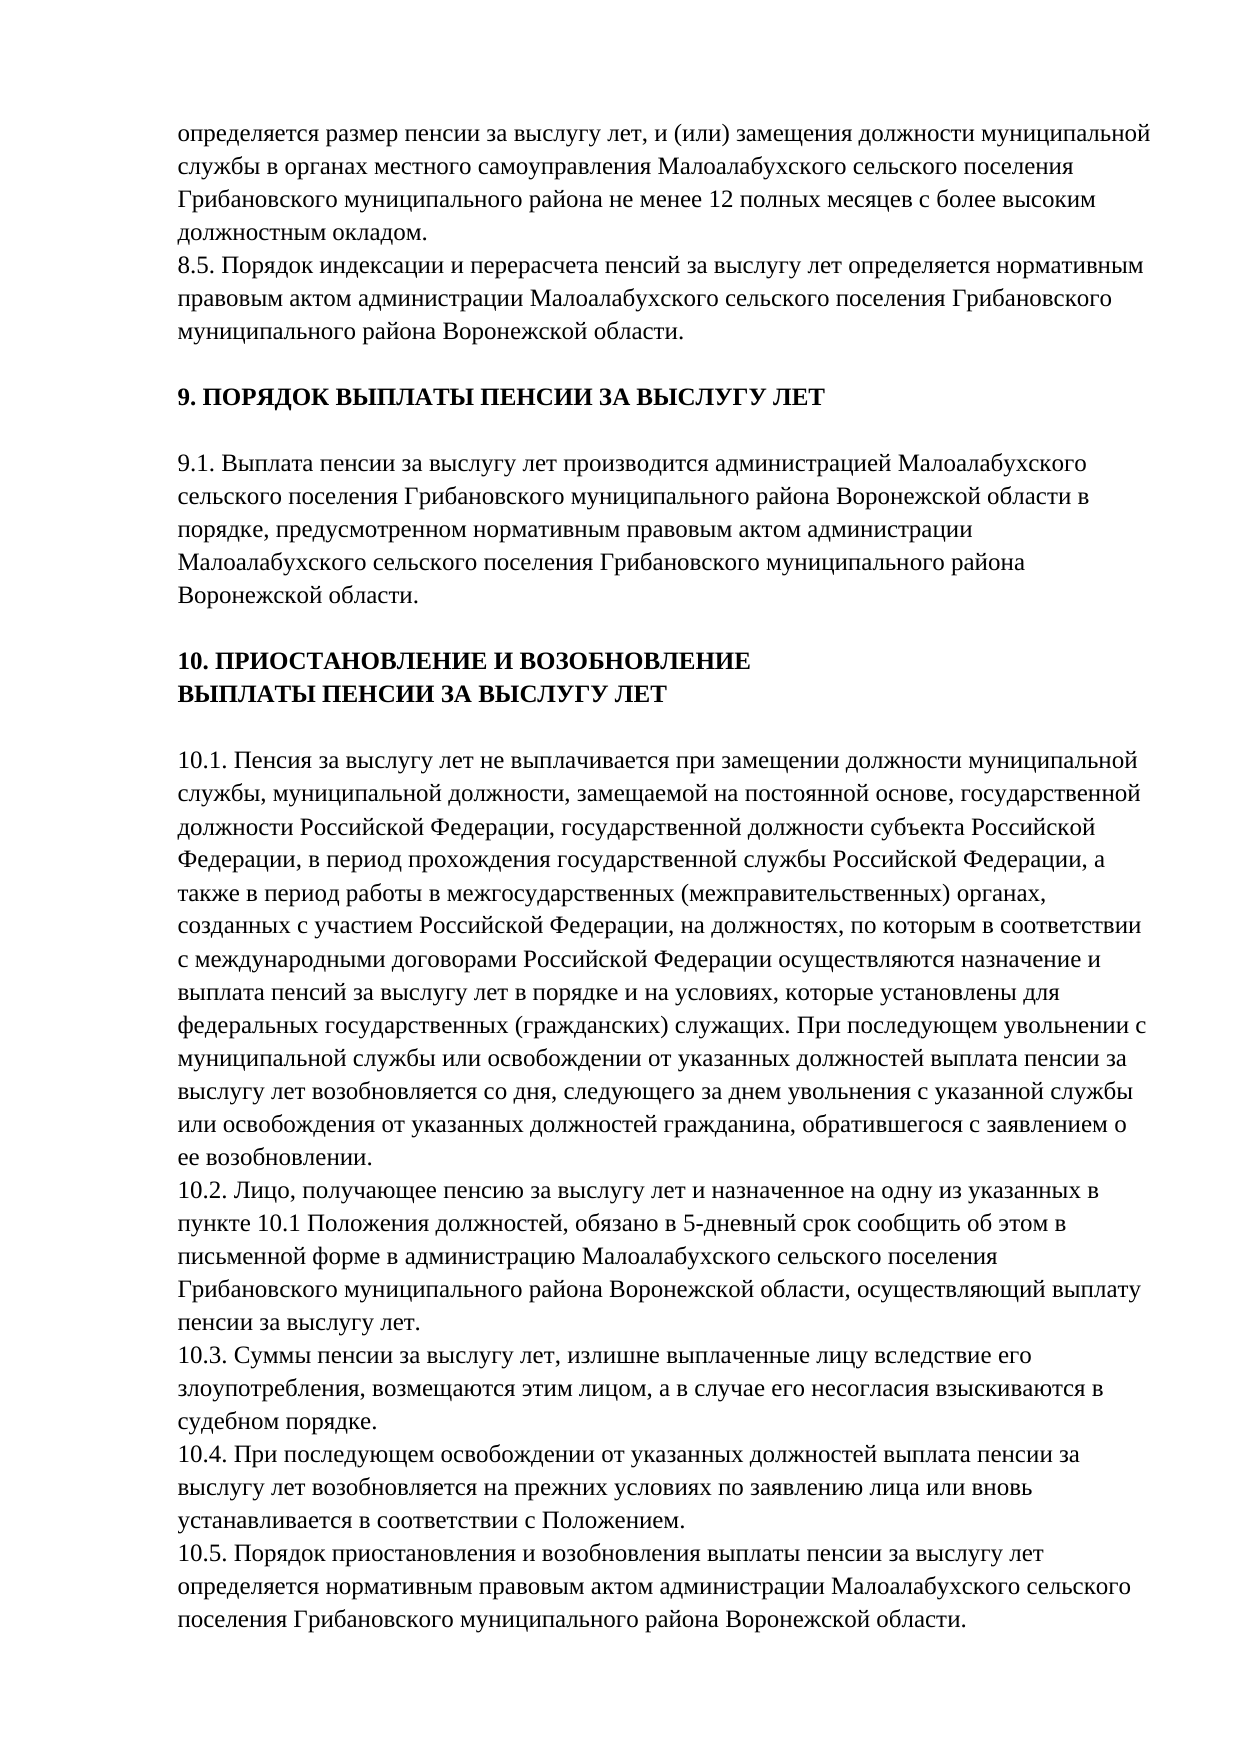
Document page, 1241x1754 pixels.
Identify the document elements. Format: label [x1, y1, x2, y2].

text [177, 118, 1152, 1633]
